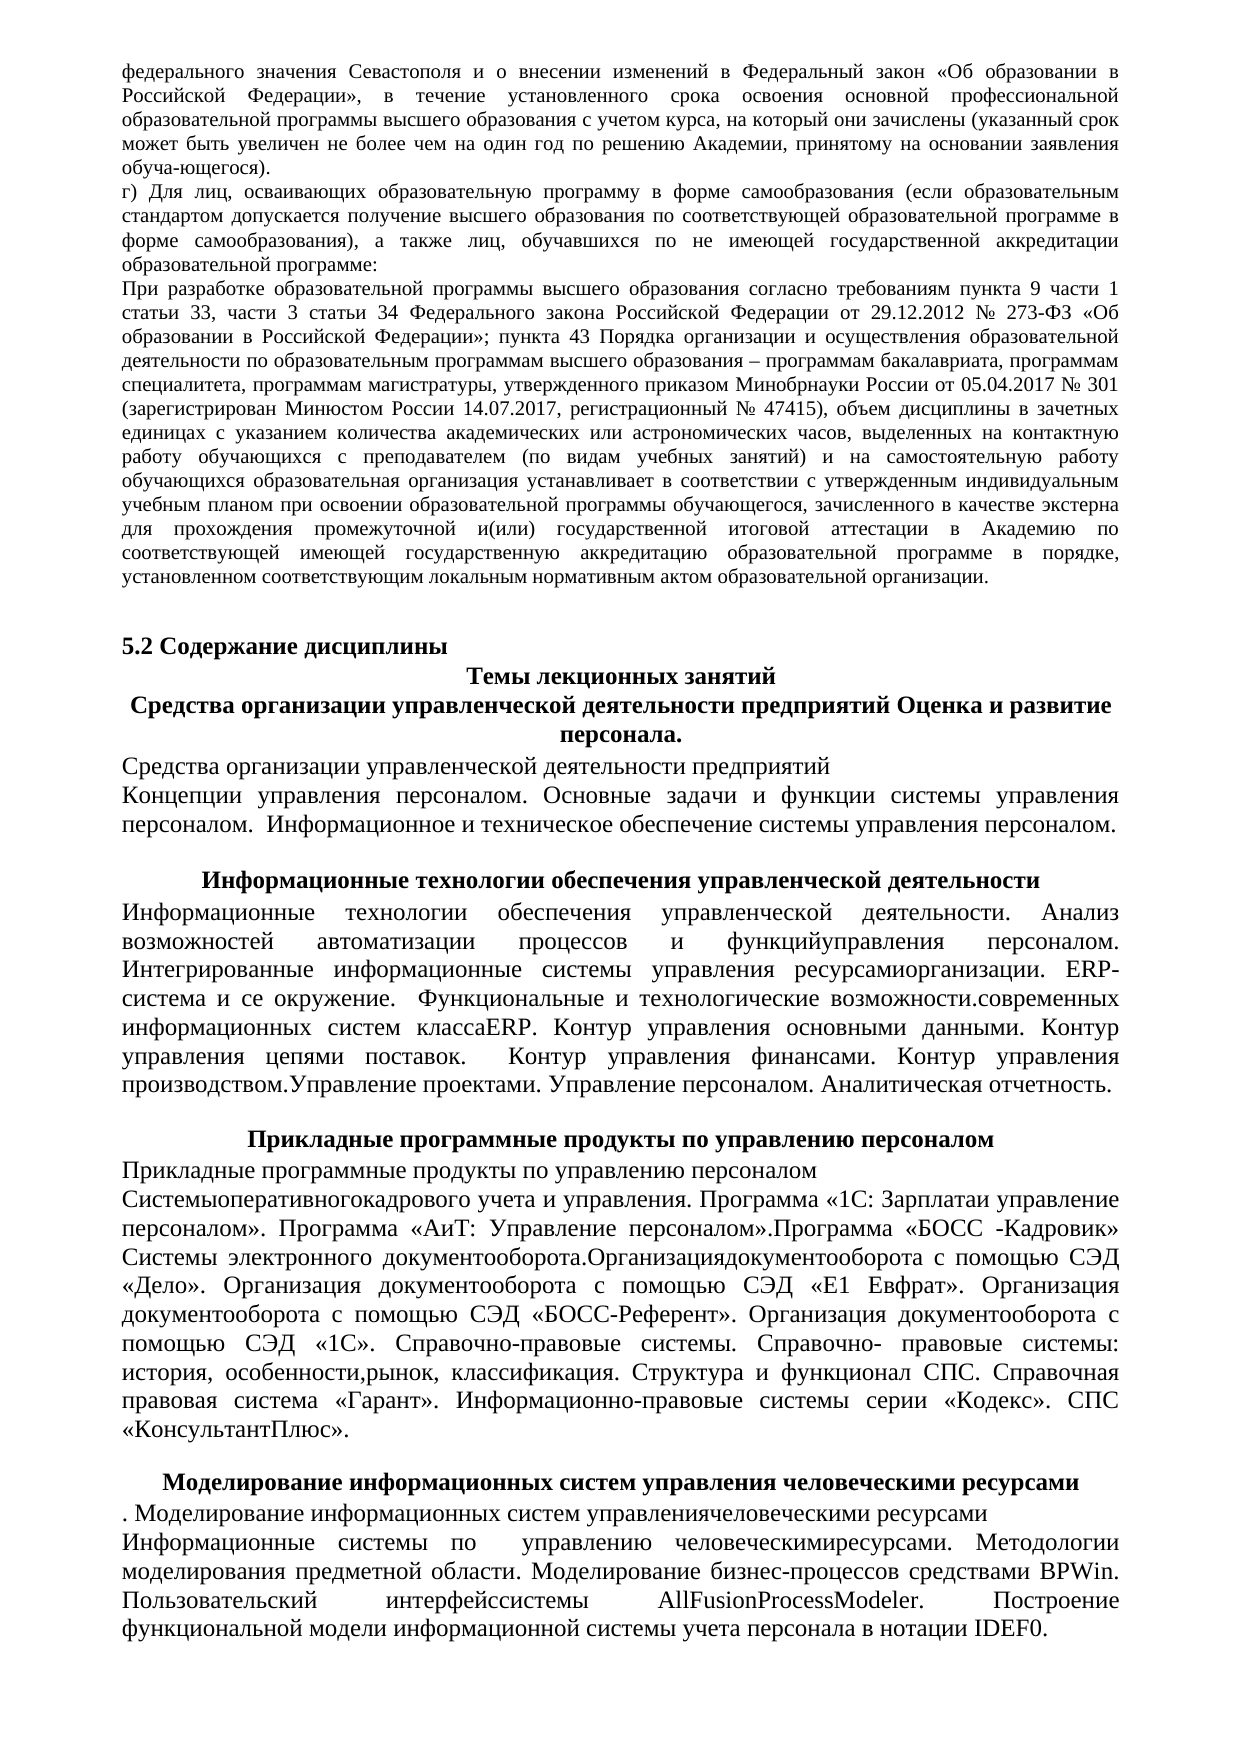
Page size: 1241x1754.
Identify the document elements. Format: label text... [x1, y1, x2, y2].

table_cell Моделирование информационных систем управления человеческими ресурсами [118, 1467, 1124, 1498]
table_cell Средства организации управленческой деятельности предприятий Концепции управления персоналом. Основные задачи и функции системы управления персоналом. Информационное и техническое обеспечение системы управления персоналом. [118, 751, 1124, 865]
table_cell Информационные технологии обеспечения управленческой деятельности. Анализ возможностей автоматизации процессов и функцийуправления персоналом. Интегрированные информационные системы управления ресурсамиорганизации. ERP- система и се окружение. Функциональные и технологические возможности.современных информационных систем классаERP. Контур управления основными данными. Контур управления цепями поставок. Контур управления финансами. Контур управления производством.Управление проектами. Управление персоналом. Аналитическая отчетность. [118, 897, 1124, 1124]
table_cell . Моделирование информационных систем управлениячеловеческими ресурсами Информационные системы по управлению человеческимиресурсами. Методологии моделирования предметной области. Моделирование бизнес-процессов средствами BPWin. Пользовательский интерфейссистемы AllFusionProcessModeler. Построение функциональной модели информационной системы учета персонала в нотации IDEF0. [118, 1499, 1124, 1662]
table_header федерального значения Севастополя и о внесении изменений в Федеральный закон «Об образовании в Российской Федерации», в течение установленного срока освоения основной профессиональной образовательной программы высшего образования с учетом курса, на который они зачислены (указанный срок может быть увеличен не более чем на один год по решению Академии, принятому на основании заявления обуча-ющегося). г) Для лиц, осваивающих образовательную программу в форме самообразования (если образовательным стандартом допускается получение высшего образования по соответствующей образовательной программе в форме самообразования), а также лиц, обучавшихся по не имеющей государственной аккредитации образовательной программе: При разработке образовательной программы высшего образования согласно требованиям пункта 9 части 1 статьи 33, части 3 статьи 34 Федерального закона Российской Федерации от 29.12.2012 № 273-ФЗ «Об образовании в Российской Федерации»; пункта 43 Порядка организации и осуществления образовательной деятельности по образовательным программам высшего образования – программам бакалавриата, программам специалитета, программам магистратуры, утвержденного приказом Минобрнауки России от 05.04.2017 № 301 (зарегистрирован Минюстом России 14.07.2017, регистрационный № 47415), объем дисциплины в зачетных единицах с указанием количества академических или астрономических часов, выделенных на контактную работу обучающихся с преподавателем (по видам учебных занятий) и на самостоятельную работу обучающихся образовательная организация устанавливает в соответствии с утвержденным индивидуальным учебным планом при освоении образовательной программы обучающегося, зачисленного в качестве экстерна для прохождения промежуточной и(или) государственной итоговой аттестации в Академию по соответствующей имеющей государственную аккредитацию образовательной программе в порядке, установленном соответствующим локальным нормативным актом образовательной организации. [118, 59, 1124, 601]
table_cell Информационные технологии обеспечения управленческой деятельности [118, 865, 1124, 897]
table_cell 5.2 Содержание дисциплины [118, 601, 1124, 661]
table_cell Темы лекционных занятий [118, 661, 1124, 690]
table_cell Прикладные программные продукты по управлению персоналом Системыоперативногокадрового учета и управления. Программа «1С: Зарплатаи управление персоналом». Программа «АиТ: Управление персоналом».Программа «БОСС -Кадровик» Системы электронного документооборота.Организациядокументооборота с помощью СЭД «Дело». Организация документооборота с помощью СЭД «Е1 Евфрат». Организация документооборота с помощью СЭД «БОСС-Референт». Организация документооборота с помощью СЭД «1С». Справочно-правовые системы. Справочно- правовые системы: история, особенности,рынок, классификация. Структура и функционал СПС. Справочная правовая система «Гарант». Информационно-правовые системы серии «Кодекс». СПС «КонсультантПлюс». [118, 1156, 1124, 1467]
table_cell Средства организации управленческой деятельности предприятий Оценка и развитие персонала. [118, 690, 1124, 751]
table_cell Прикладные программные продукты по управлению персоналом [118, 1124, 1124, 1156]
